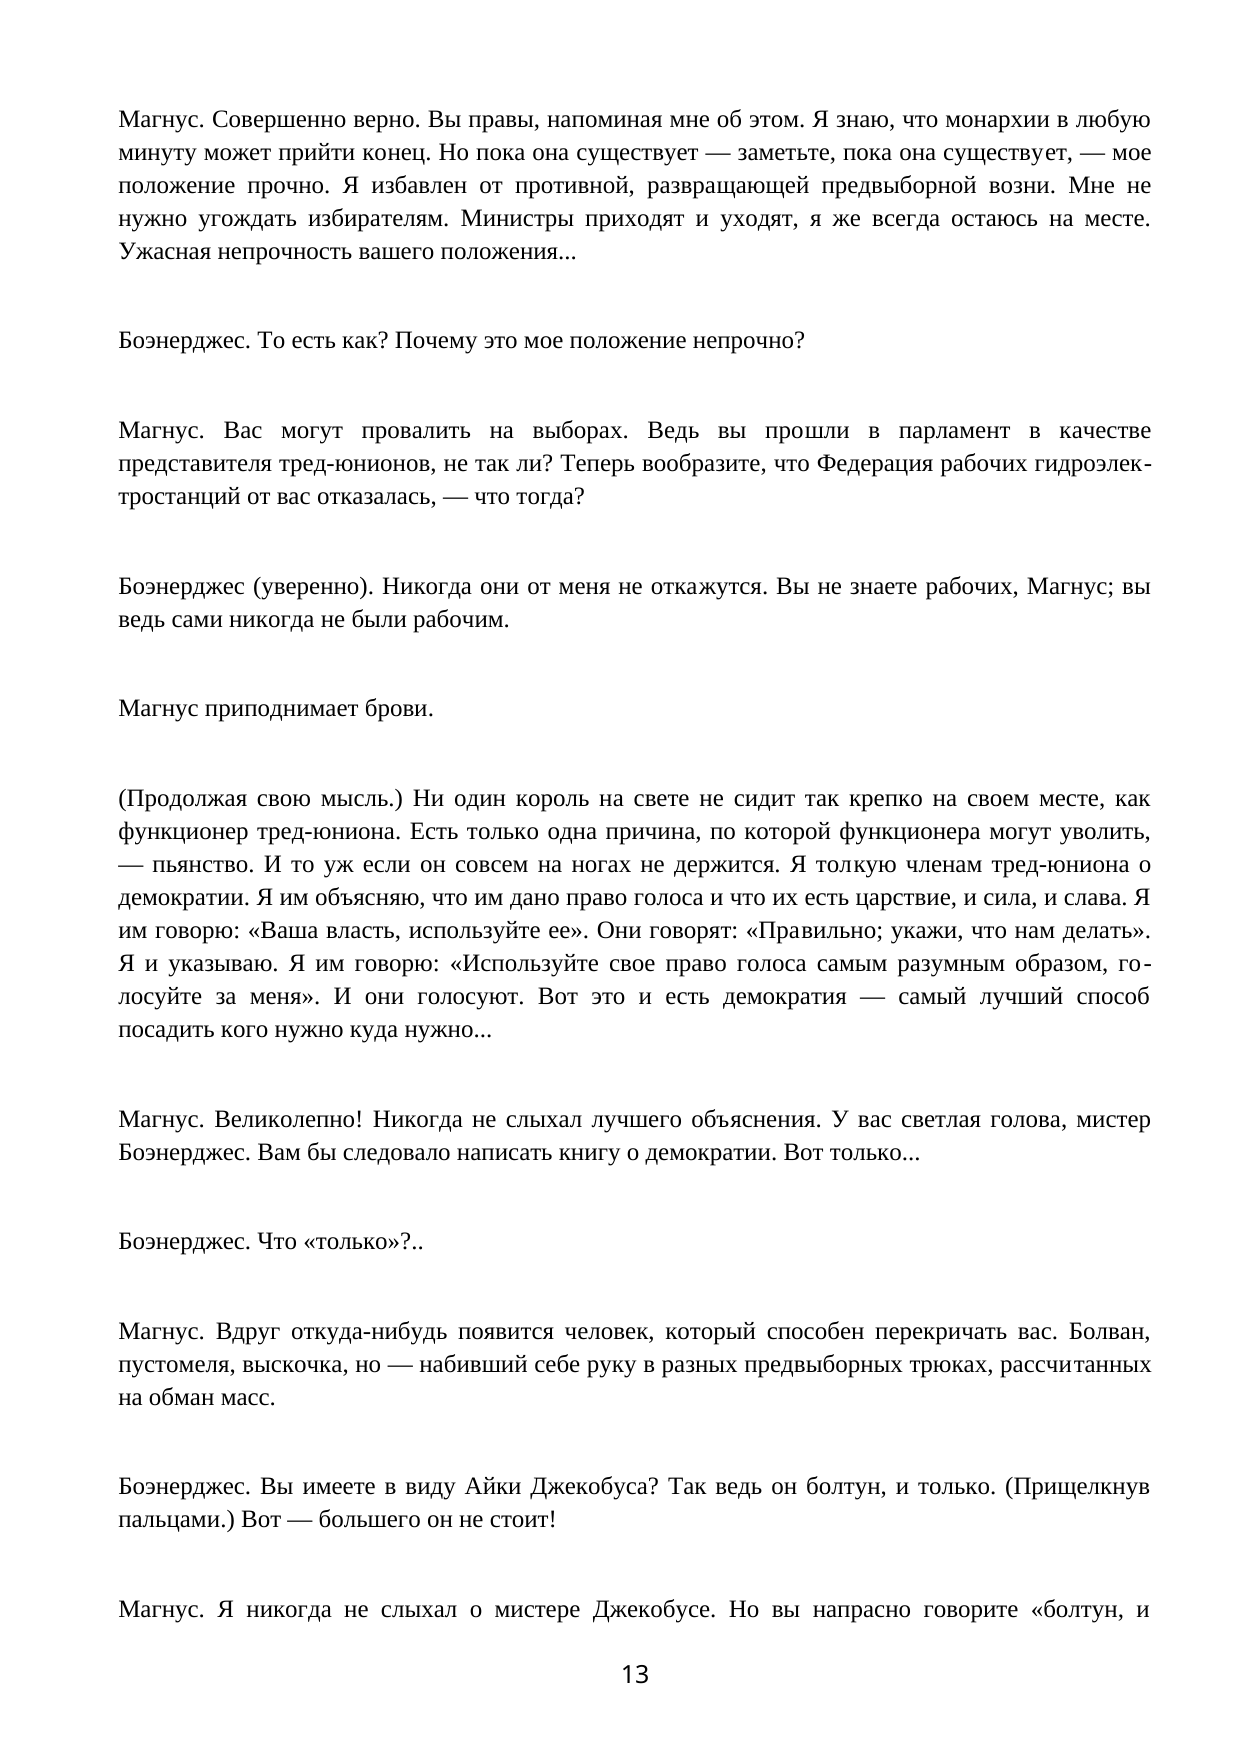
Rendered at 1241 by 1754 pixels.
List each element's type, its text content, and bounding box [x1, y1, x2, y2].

text Боэнерджес. Вы имеете в виду Айки Джекобуса? Так ведь он болтун, и только. (Прищелкнув пальцами.) Вот — большего он не стоит! [118, 1471, 1152, 1533]
text Магнус. Совершенно верно. Вы правы, напоминая мне об этом. Я знаю, что монархии в любую минуту может прийти конец. Но пока она существует — заметьте, пока она существует, — мое положение прочно. Я избавлен от противной, развращающей предвыборной возни. Мне не нужно угождать избирателям. Министры приходят и уходят, я же всегда остаюсь на месте. Ужасная непрочность вашего положения... [118, 104, 1152, 265]
text Боэнерджес. Что «только»?.. [118, 1226, 1152, 1255]
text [118, 1594, 1152, 1623]
text Магнус приподнимает брови. [118, 693, 1152, 722]
text Боэнерджес (уверенно). Никогда они от меня не откажутся. Вы не знаете рабочих, Магнус; вы ведь сами никогда не были рабочим. [118, 571, 1152, 632]
text (Продолжая свою мысль.) Ни один король на свете не сидит так крепко на своем месте, как функционер тред-юниона. Есть только одна причина, по которой функционера могут уволить, — пьянство. И то уж если он совсем на ногах не держится. Я толкую членам тред-юниона о демократии. Я им объясняю, что им дано право голоса и что их есть царствие, и сила, и слава. Я им говорю: «Ваша власть, используйте ее». Они говорят: «Правильно; укажи, что нам делать». Я и указываю. Я им говорю: «Используйте свое право голоса самым разумным образом, голосуйте за меня». И они голосуют. Вот это и есть демократия — самый лучший способ посадить кого нужно куда нужно... [118, 783, 1152, 1043]
text Магнус. Вдруг откуда-нибудь появится человек, который способен перекричать вас. Болван, пустомеля, выскочка, но — набивший себе руку в разных предвыборных трюках, рассчитанных на обман масс. [118, 1316, 1152, 1411]
text Магнус. Великолепно! Никогда не слыхал лучшего объяснения. У вас светлая голова, мистер Боэнерджес. Вам бы следовало написать книгу о демократии. Вот только... [118, 1104, 1152, 1165]
text Магнус. Вас могут провалить на выборах. Ведь вы прошли в парламент в качестве представителя тред-юнионов, не так ли? Теперь вообразите, что Федерация рабочих гидроэлектростанций от вас отказалась, — что тогда? [118, 415, 1152, 510]
text Боэнерджес. То есть как? Почему это мое положение непрочно? [118, 326, 1152, 354]
